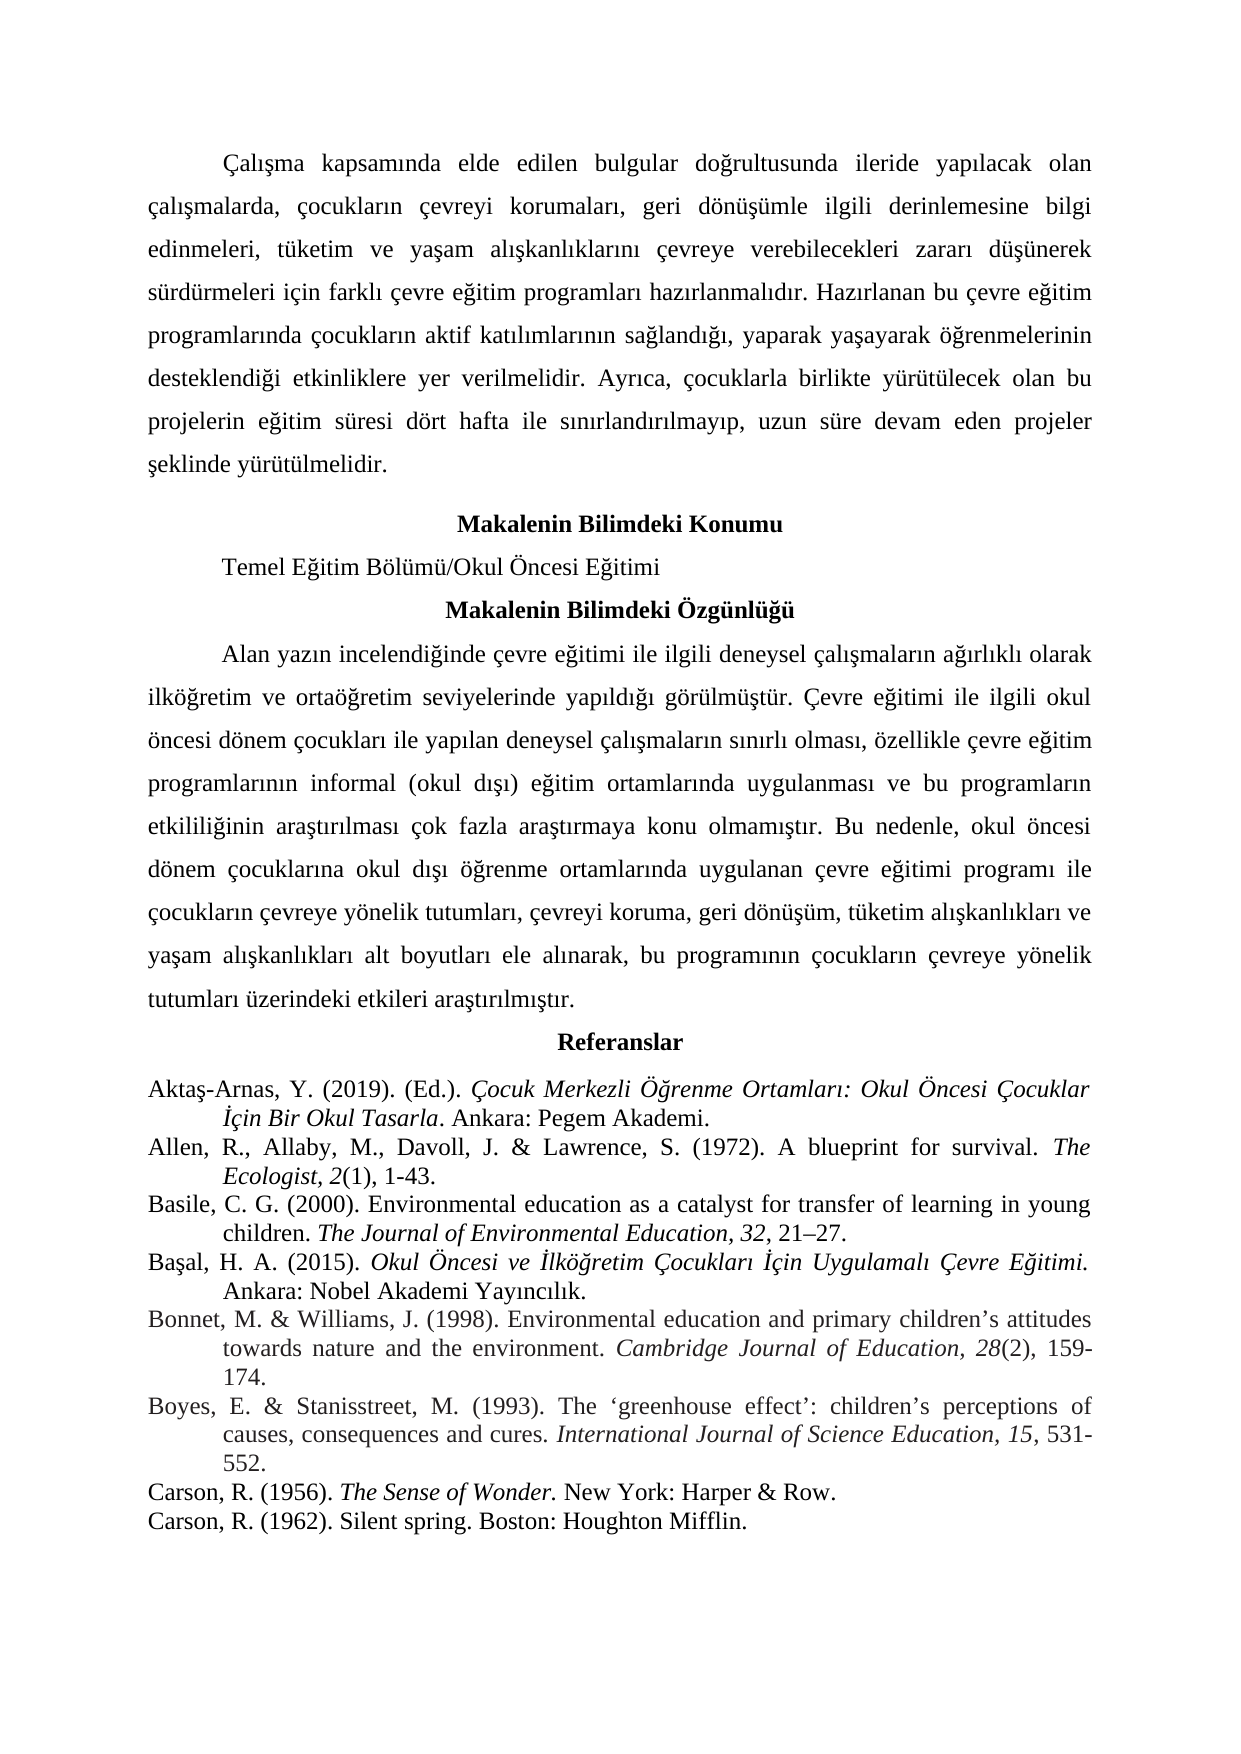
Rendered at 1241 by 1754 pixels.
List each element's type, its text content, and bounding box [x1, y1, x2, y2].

text Makalenin Bilimdeki Konumu [148, 509, 1093, 538]
text Boyes, E. & Stanisstreet, M. (1993). The ‘greenhouse effect’: children’s perceptions of causes, consequences and cures. International Journal of Science Education, 15, 531-552. [148, 1391, 1093, 1477]
text Bonnet, M. & Williams, J. (1998). Environmental education and primary children’s attitudes towards nature and the environment. Cambridge Journal of Education, 28(2), 159-174. [148, 1304, 1093, 1391]
text Çalışma kapsamında elde edilen bulgular doğrultusunda ileride yapılacak olan çalışmalarda, çocukların çevreyi korumaları, geri dönüşümle ilgili derinlemesine bilgi edinmeleri, tüketim ve yaşam alışkanlıklarını çevreye verebilecekleri zararı düşünerek sürdürmeleri için farklı çevre eğitim programları hazırlanmalıdır. Hazırlanan bu çevre eğitim programlarında çocukların aktif katılımlarının sağlandığı, yaparak yaşayarak öğrenmelerinin desteklendiği etkinliklere yer verilmelidir. Ayrıca, çocuklarla birlikte yürütülecek olan bu projelerin eğitim süresi dört hafta ile sınırlandırılmayıp, uzun süre devam eden projeler şeklinde yürütülmelidir. [148, 148, 1093, 478]
text Aktaş-Arnas, Y. (2019). (Ed.). Çocuk Merkezli Öğrenme Ortamları: Okul Öncesi Çocuklar İçin Bir Okul Tasarla. Ankara: Pegem Akademi. [148, 1074, 1093, 1132]
text Carson, R. (1962). Silent spring. Boston: Houghton Mifflin. [148, 1506, 1093, 1534]
text Başal, H. A. (2015). Okul Öncesi ve İlköğretim Çocukları İçin Uygulamalı Çevre Eğitimi. Ankara: Nobel Akademi Yayıncılık. [148, 1247, 1093, 1304]
text Basile, C. G. (2000). Environmental education as a catalyst for transfer of learning in young children. The Journal of Environmental Education, 32, 21–27. [148, 1189, 1093, 1247]
text Referanslar [148, 1027, 1093, 1056]
text Alan yazın incelendiğinde çevre eğitimi ile ilgili deneysel çalışmaların ağırlıklı olarak ilköğretim ve ortaöğretim seviyelerinde yapıldığı görülmüştür. Çevre eğitimi ile ilgili okul öncesi dönem çocukları ile yapılan deneysel çalışmaların sınırlı olması, özellikle çevre eğitim programlarının informal (okul dışı) eğitim ortamlarında uygulanması ve bu programların etkililiğinin araştırılması çok fazla araştırmaya konu olmamıştır. Bu nedenle, okul öncesi dönem çocuklarına okul dışı öğrenme ortamlarında uygulanan çevre eğitimi programı ile çocukların çevreye yönelik tutumları, çevreyi koruma, geri dönüşüm, tüketim alışkanlıkları ve yaşam alışkanlıkları alt boyutları ele alınarak, bu programının çocukların çevreye yönelik tutumları üzerindeki etkileri araştırılmıştır. [148, 639, 1093, 1012]
text Allen, R., Allaby, M., Davoll, J. & Lawrence, S. (1972). A blueprint for survival. The Ecologist, 2(1), 1-43. [148, 1132, 1093, 1189]
text Makalenin Bilimdeki Özgünlüğü [148, 596, 1093, 624]
text Temel Eğitim Bölümü/Okul Öncesi Eğitimi [148, 552, 1093, 581]
text Carson, R. (1956). The Sense of Wonder. New York: Harper & Row. [148, 1477, 1093, 1506]
